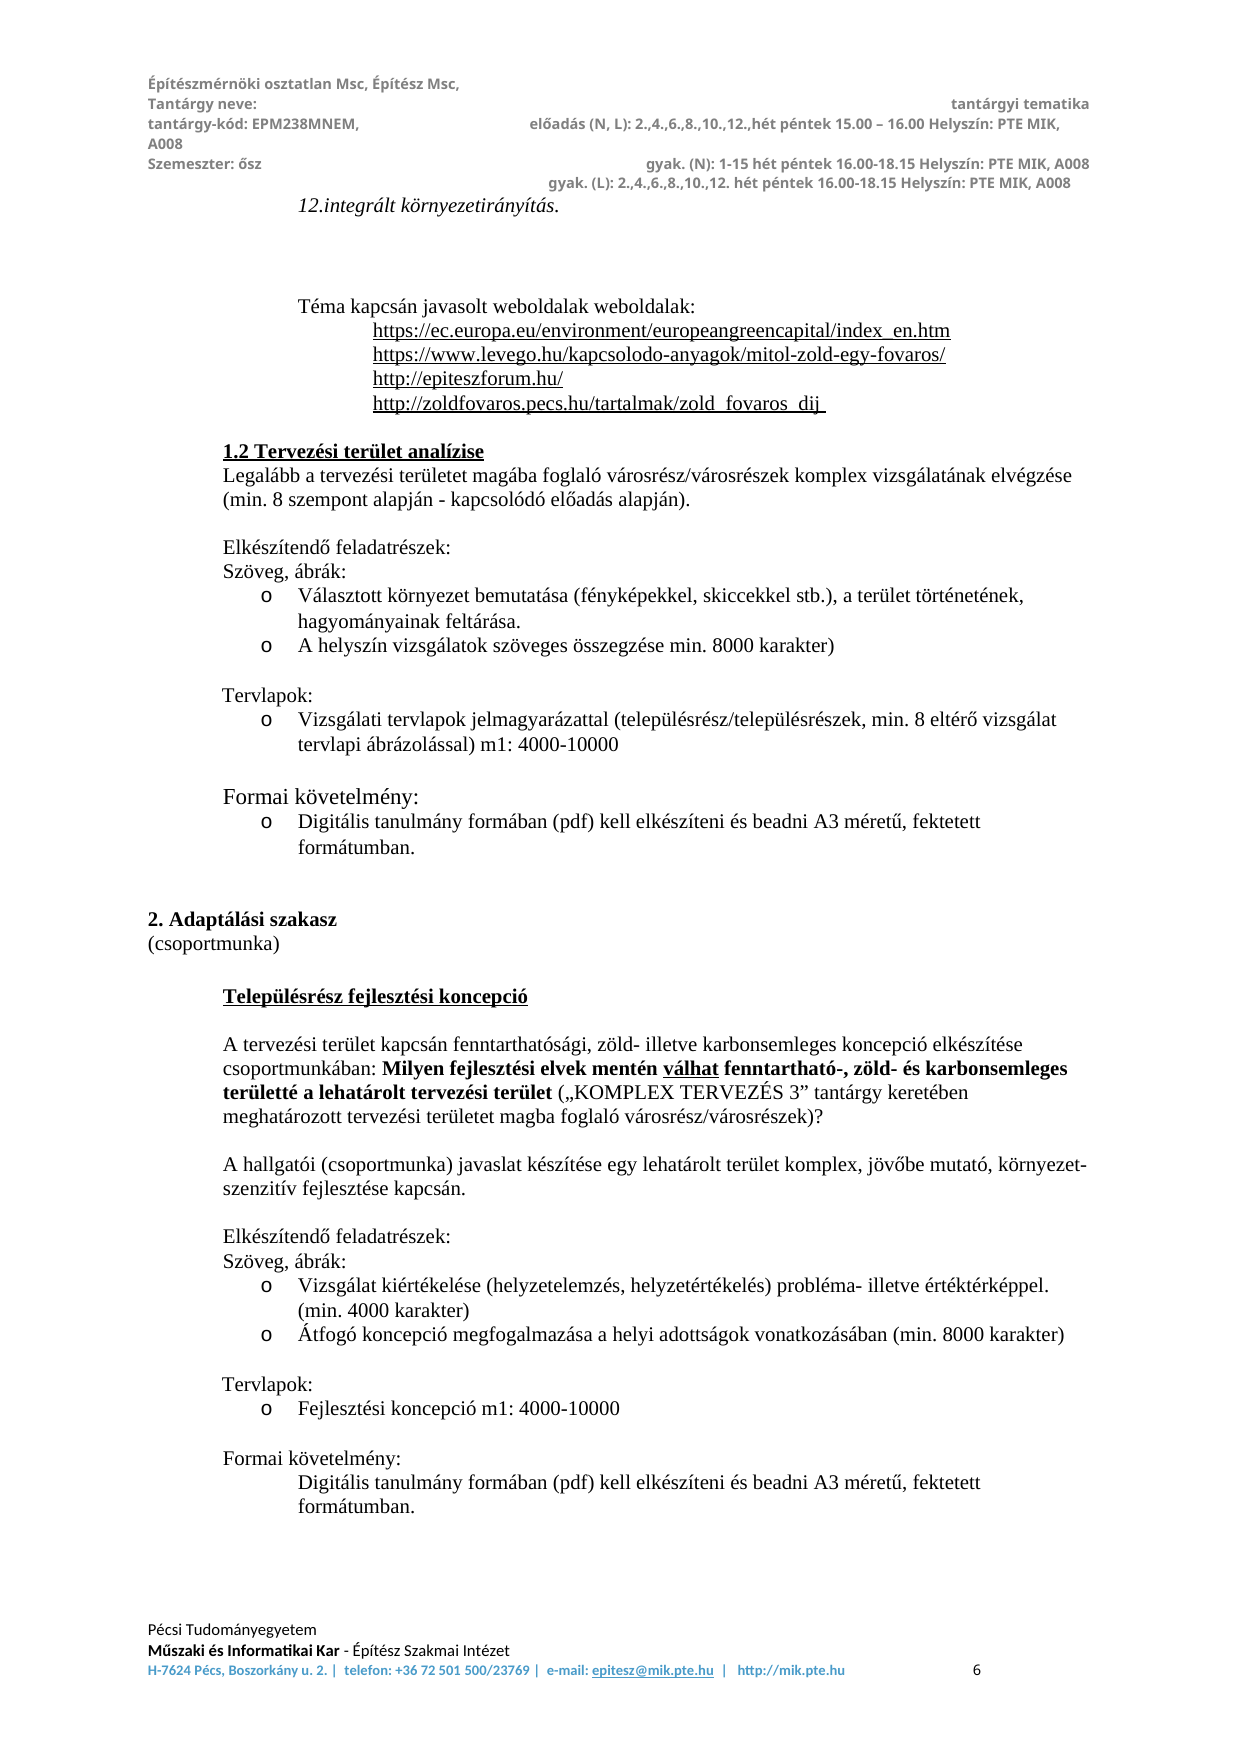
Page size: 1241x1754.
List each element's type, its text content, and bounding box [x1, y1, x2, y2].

text http://zoldfovaros.pecs.hu/tartalmak/zold_fovaros_dij [298, 390, 1092, 414]
text Tervlapok: [148, 1372, 1092, 1396]
text Téma kapcsán javasolt weboldalak weboldalak: [223, 294, 1092, 318]
text Elkészítendő feladatrészek: [148, 535, 1092, 559]
text Digitális tanulmány formában (pdf) kell elkészíteni és beadni A3 méretű, fektetett formátumban. [298, 1470, 1092, 1518]
text Legalább a tervezési területet magába foglaló városrész/városrészek komplex vizsgálatának elvégzése (min. 8 szempont alapján - kapcsolódó előadás alapján). [223, 463, 1092, 511]
list Formai követelmény: [223, 783, 1092, 809]
list Fejlesztési koncepció m1: 4000-10000 [260, 1396, 1092, 1422]
list Átfogó koncepció megfogalmazása a helyi adottságok vonatkozásában (min. 8000 karakter) [260, 1322, 1092, 1348]
text Elkészítendő feladatrészek: [148, 1224, 1092, 1248]
text A hallgatói (csoportmunka) javaslat készítése egy lehatárolt terület komplex, jövőbe mutató, környezet-szenzitív fejlesztése kapcsán. [223, 1152, 1092, 1200]
text A tervezési terület kapcsán fenntarthatósági, zöld- illetve karbonsemleges koncepció elkészítése csoportmunkában: Milyen fejlesztési elvek mentén válhat fenntartható-, zöld- és karbonsemleges területté a lehatárolt tervezési terület („KOMPLEX TERVEZÉS 3” tantárgy keretében meghatározott tervezési területet magba foglaló városrész/városrészek)? [223, 1032, 1092, 1128]
text 2. Adaptálási szakasz [148, 907, 1092, 931]
text http://epiteszforum.hu/ [298, 366, 1092, 390]
text Tervlapok: [148, 682, 1092, 707]
text Szöveg, ábrák: [148, 1248, 1092, 1273]
text Formai követelmény: [148, 1446, 1092, 1470]
list Vizsgálati tervlapok jelmagyarázattal (településrész/településrészek, min. 8 eltérő vizsgálat tervlapi ábrázolással) m1: 4000-10000 [260, 707, 1092, 756]
text Településrész fejlesztési koncepció [148, 984, 1092, 1008]
list Digitális tanulmány formában (pdf) kell elkészíteni és beadni A3 méretű, fektetett formátumban. [260, 809, 1092, 859]
text https://ec.europa.eu/environment/europeangreencapital/index_en.htm [298, 318, 1092, 342]
text 12.integrált környezetirányítás. [223, 193, 1092, 217]
list Vizsgálat kiértékelése (helyzetelemzés, helyzetértékelés) probléma- illetve értéktérképpel. (min. 4000 karakter) [260, 1273, 1092, 1322]
list A helyszín vizsgálatok szöveges összegzése min. 8000 karakter) [260, 633, 1092, 658]
list Választott környezet bemutatása (fényképekkel, skiccekkel stb.), a terület történetének, hagyományainak feltárása. [260, 583, 1092, 633]
text 1.2 Tervezési terület analízise [148, 438, 1092, 463]
text Szöveg, ábrák: [148, 559, 1092, 583]
text (csoportmunka) [148, 931, 1092, 955]
text https://www.levego.hu/kapcsolodo-anyagok/mitol-zold-egy-fovaros/ [298, 342, 1092, 366]
